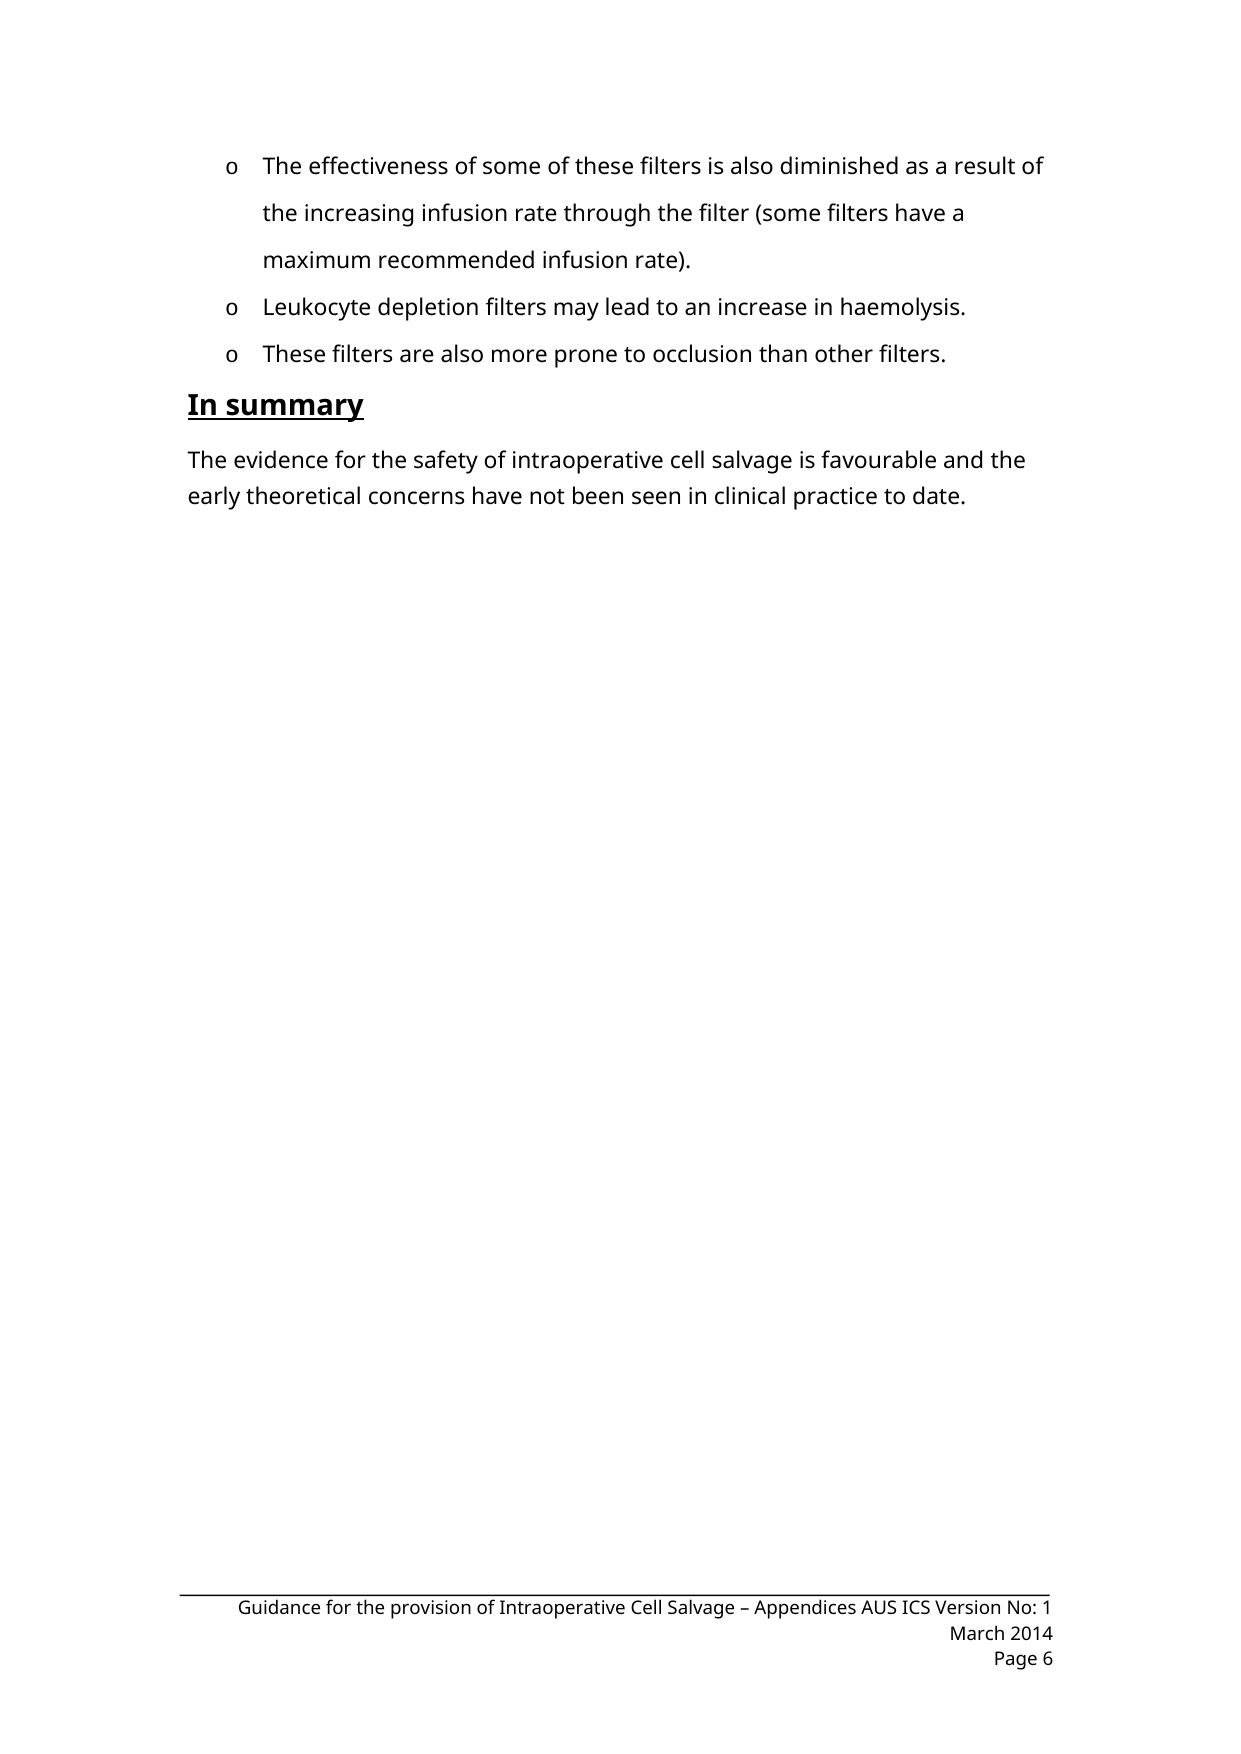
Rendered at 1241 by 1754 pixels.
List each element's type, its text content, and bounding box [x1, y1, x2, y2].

list These filters are also more prone to occlusion than other filters. [225, 338, 1053, 369]
text The evidence for the safety of intraoperative cell salvage is favourable and the early theoretical concerns have not been seen in clinical practice to date. References [187, 444, 1053, 511]
list The effectiveness of some of these filters is also diminished as a result of the increasing infusion rate through the filter (some filters have a maximum recommended infusion rate). [225, 150, 1053, 275]
list Leukocyte depletion filters may lead to an increase in haemolysis. [225, 291, 1053, 322]
text In summary [187, 385, 1053, 424]
